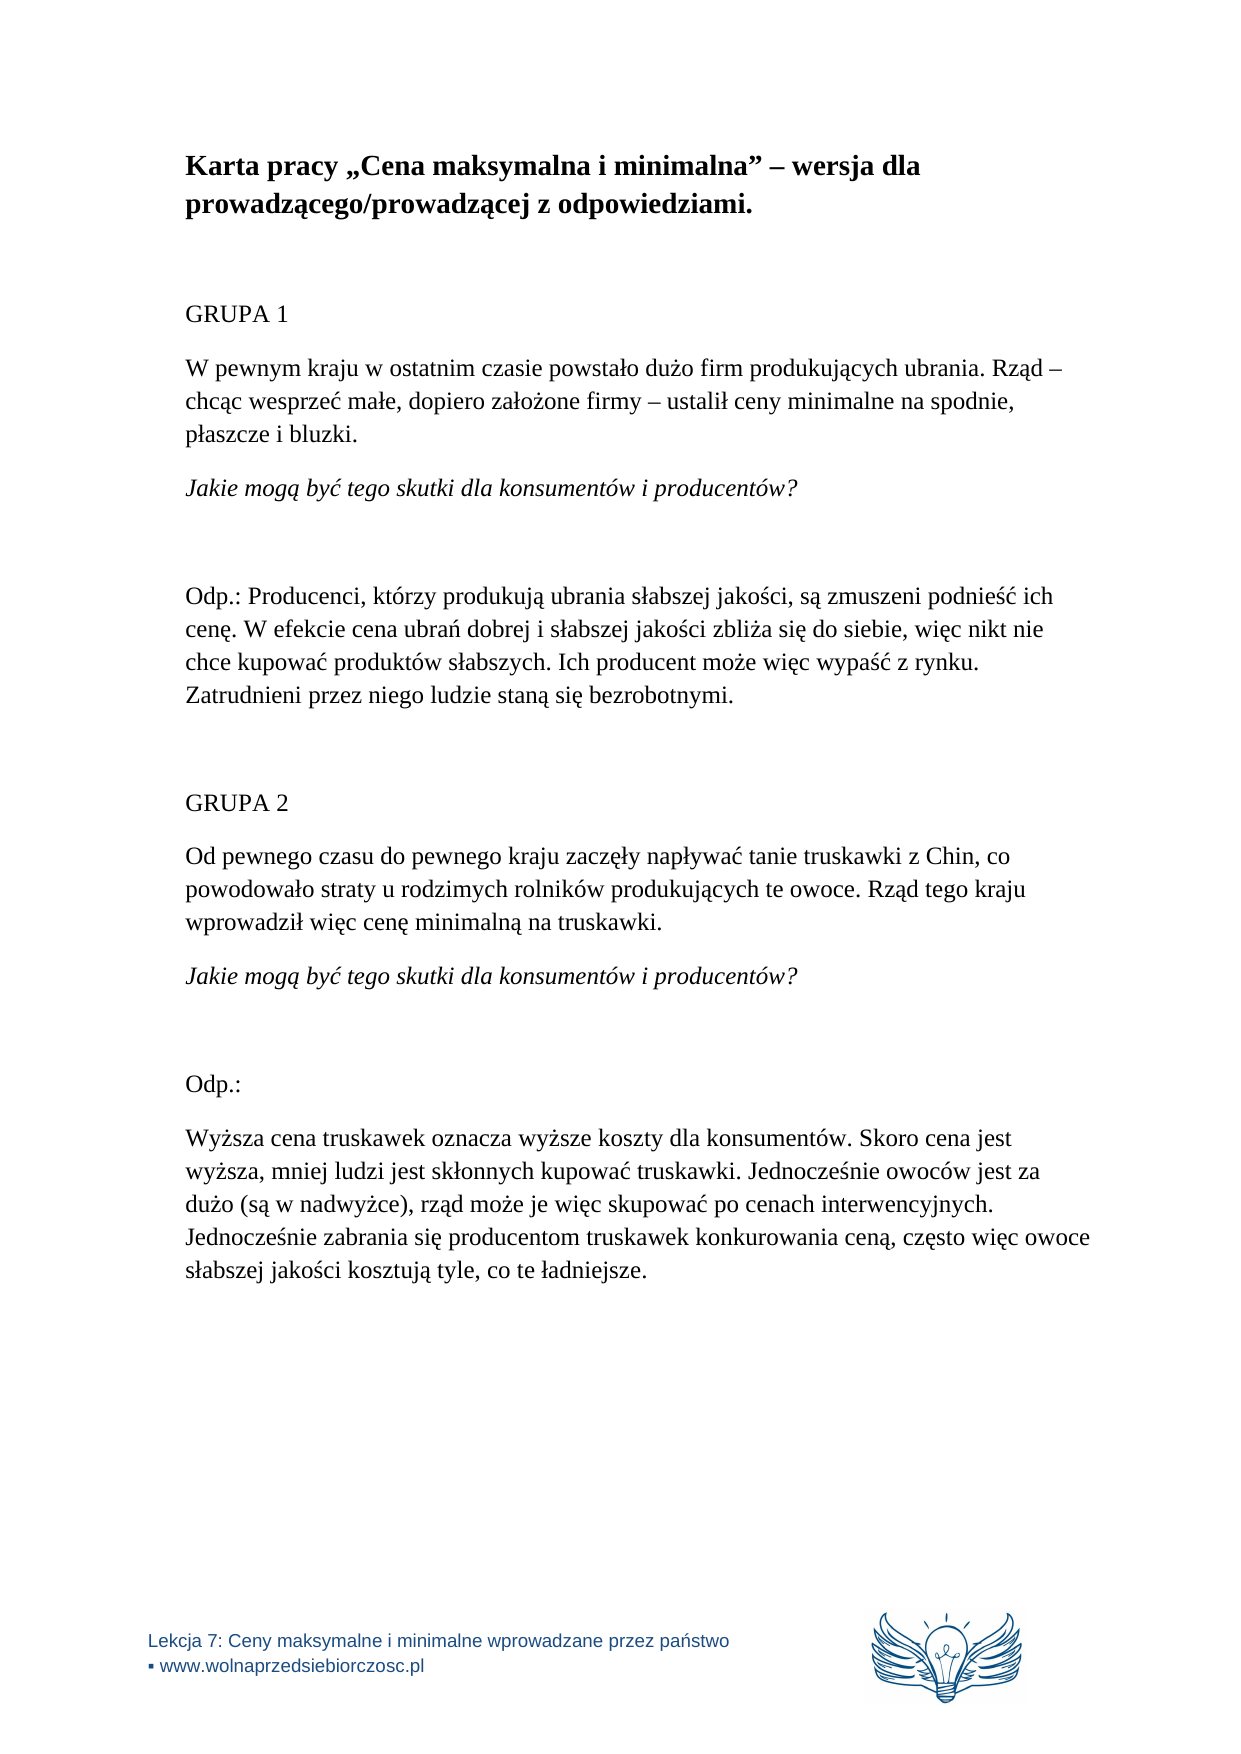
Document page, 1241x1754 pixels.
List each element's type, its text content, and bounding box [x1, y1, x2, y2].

text Odp.: [185, 1069, 1093, 1098]
text Jakie mogą być tego skutki dla konsumentów i producentów? [148, 473, 1093, 502]
picture [864, 1607, 1027, 1705]
text W pewnym kraju w ostatnim czasie powstało dużo firm produkujących ubrania. Rząd – chcąc wesprzeć małe, dopiero założone firmy – ustalił ceny minimalne na spodnie, płaszcze i bluzki. [185, 353, 1093, 448]
text Wyższa cena truskawek oznacza wyższe koszty dla konsumentów. Skoro cena jest wyższa, mniej ludzi jest skłonnych kupować truskawki. Jednocześnie owoców jest za dużo (są w nadwyżce), rząd może je więc skupować po cenach interwencyjnych. Jednocześnie zabrania się producentom truskawek konkurowania ceną, często więc owoce słabszej jakości kosztują tyle, co te ładniejsze. [185, 1123, 1093, 1284]
text Odp.: Producenci, którzy produkują ubrania słabszej jakości, są zmuszeni podnieść ich cenę. W efekcie cena ubrań dobrej i słabszej jakości zbliża się do siebie, więc nikt nie chce kupować produktów słabszych. Ich producent może więc wypaść z rynku. Zatrudnieni przez niego ludzie staną się bezrobotnymi. [185, 581, 1093, 709]
text Karta pracy „Cena maksymalna i minimalna” – wersja dla prowadzącego/prowadzącej z odpowiedziami. [185, 148, 1093, 220]
text Jakie mogą być tego skutki dla konsumentów i producentów? [185, 961, 1093, 990]
text GRUPA 1 [148, 299, 1093, 328]
text Od pewnego czasu do pewnego kraju zaczęły napływać tanie truskawki z Chin, co powodowało straty u rodzimych rolników produkujących te owoce. Rząd tego kraju wprowadził więc cenę minimalną na truskawki. [185, 841, 1093, 936]
text GRUPA 2 [185, 788, 1093, 816]
